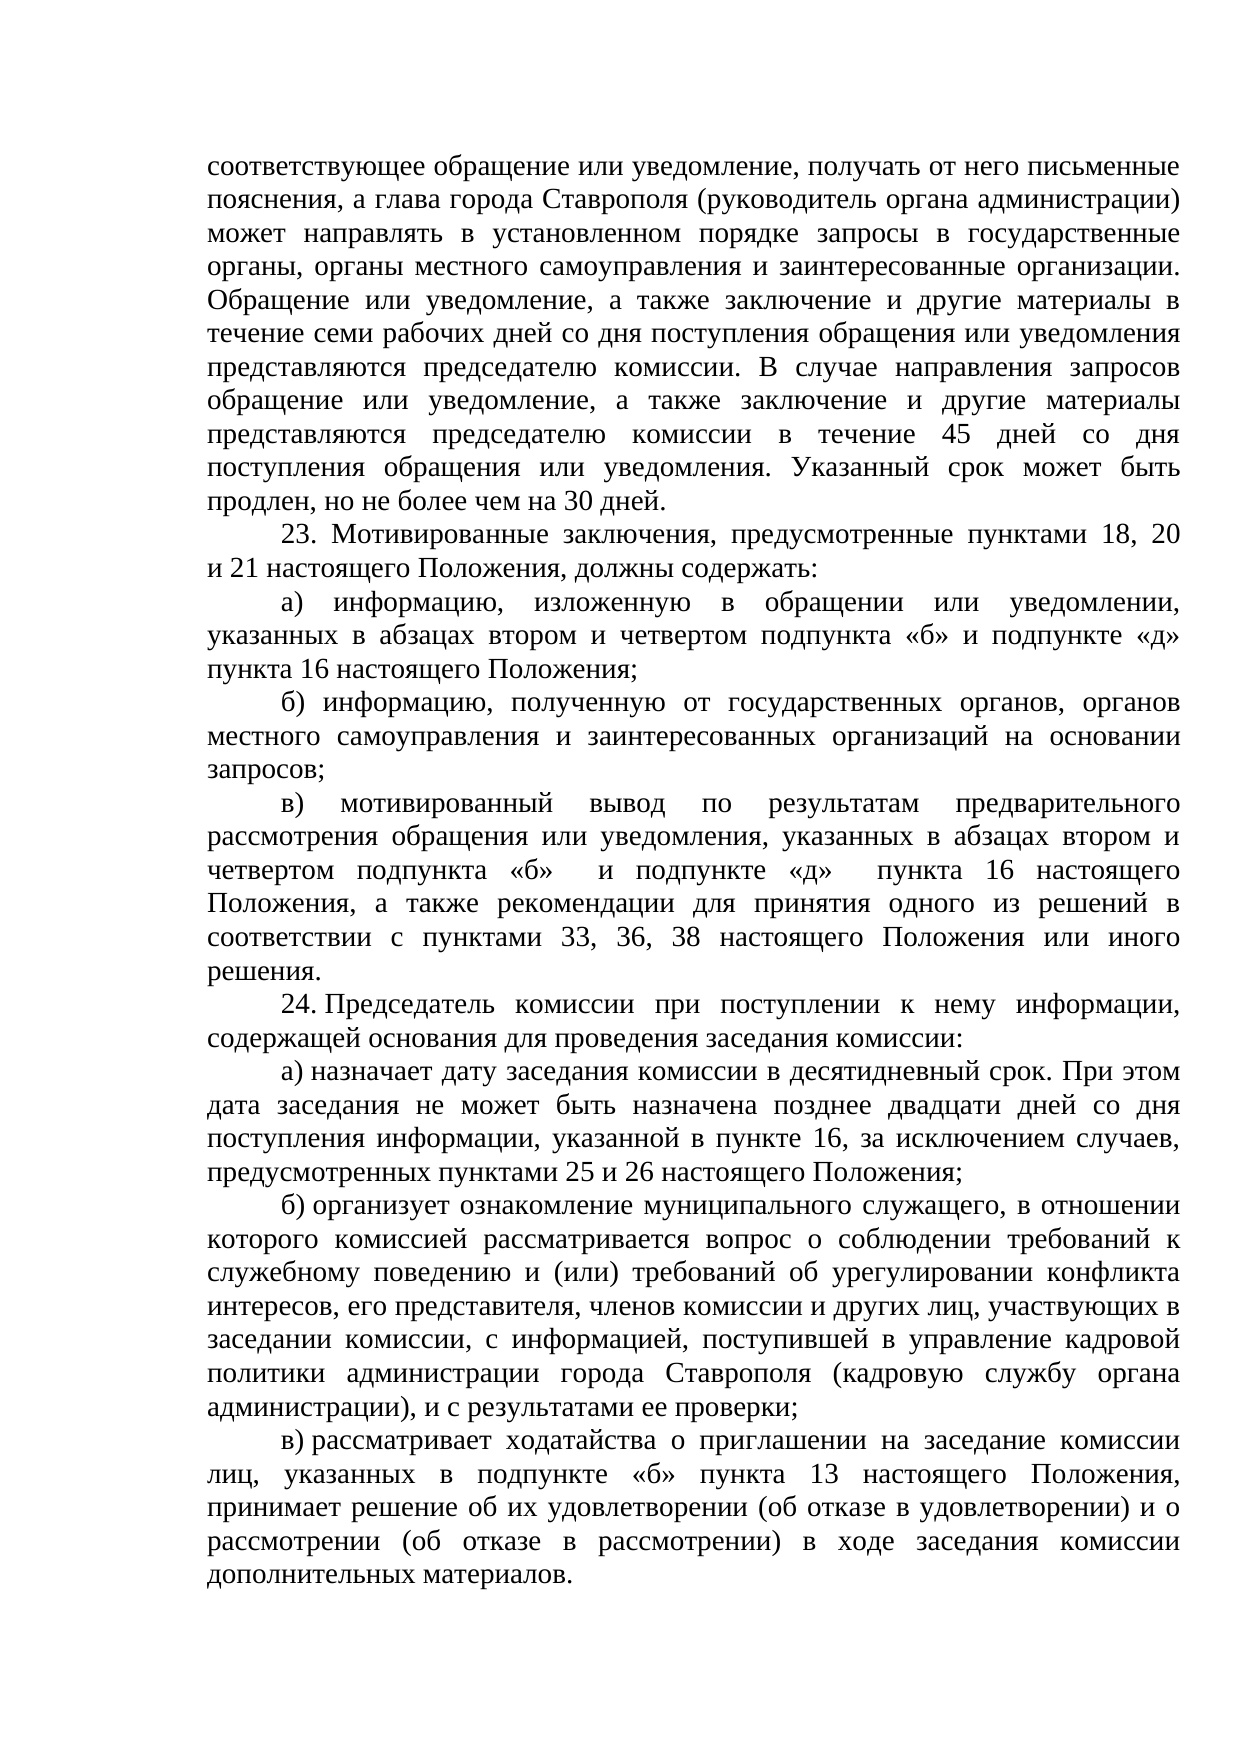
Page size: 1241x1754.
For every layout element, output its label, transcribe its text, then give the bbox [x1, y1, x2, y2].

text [207, 148, 1181, 517]
text б) организует ознакомление муниципального служащего, в отношении которого комиссией рассматривается вопрос о соблюдении требований к служебному поведению и (или) требований об урегулировании конфликта интересов, его представителя, членов комиссии и других лиц, участвующих в заседании комиссии, с информацией, поступившей в управление кадровой политики администрации города Ставрополя (кадровую службу органа администрации), и с результатами ее проверки; [207, 1187, 1181, 1422]
text 24. Председатель комиссии при поступлении к нему информации, содержащей основания для проведения заседания комиссии: [207, 986, 1181, 1053]
text 23. Мотивированные заключения, предусмотренные пунктами 18, 20 и 21 настоящего Положения, должны содержать: [207, 517, 1181, 584]
text в) мотивированный вывод по результатам предварительного рассмотрения обращения или уведомления, указанных в абзацах втором и четвертом подпункта «б» и подпункте «д» пункта 16 настоящего Положения, а также рекомендации для принятия одного из решений в соответствии с пунктами 33, 36, 38 настоящего Положения или иного решения. [207, 785, 1181, 986]
text а) информацию, изложенную в обращении или уведомлении, указанных в абзацах втором и четвертом подпункта «б» и подпункте «д» пункта 16 настоящего Положения; [207, 584, 1181, 684]
text в) рассматривает ходатайства о приглашении на заседание комиссии лиц, указанных в подпункте «б» пункта 13 настоящего Положения, принимает решение об их удовлетворении (об отказе в удовлетворении) и о рассмотрении (об отказе в рассмотрении) в ходе заседания комиссии дополнительных материалов. [207, 1422, 1181, 1590]
text а) назначает дату заседания комиссии в десятидневный срок. При этом дата заседания не может быть назначена позднее двадцати дней со дня поступления информации, указанной в пункте 16, за исключением случаев, предусмотренных пунктами 25 и 26 настоящего Положения; [207, 1053, 1181, 1187]
text б) информацию, полученную от государственных органов, органов местного самоуправления и заинтересованных организаций на основании запросов; [207, 684, 1181, 785]
